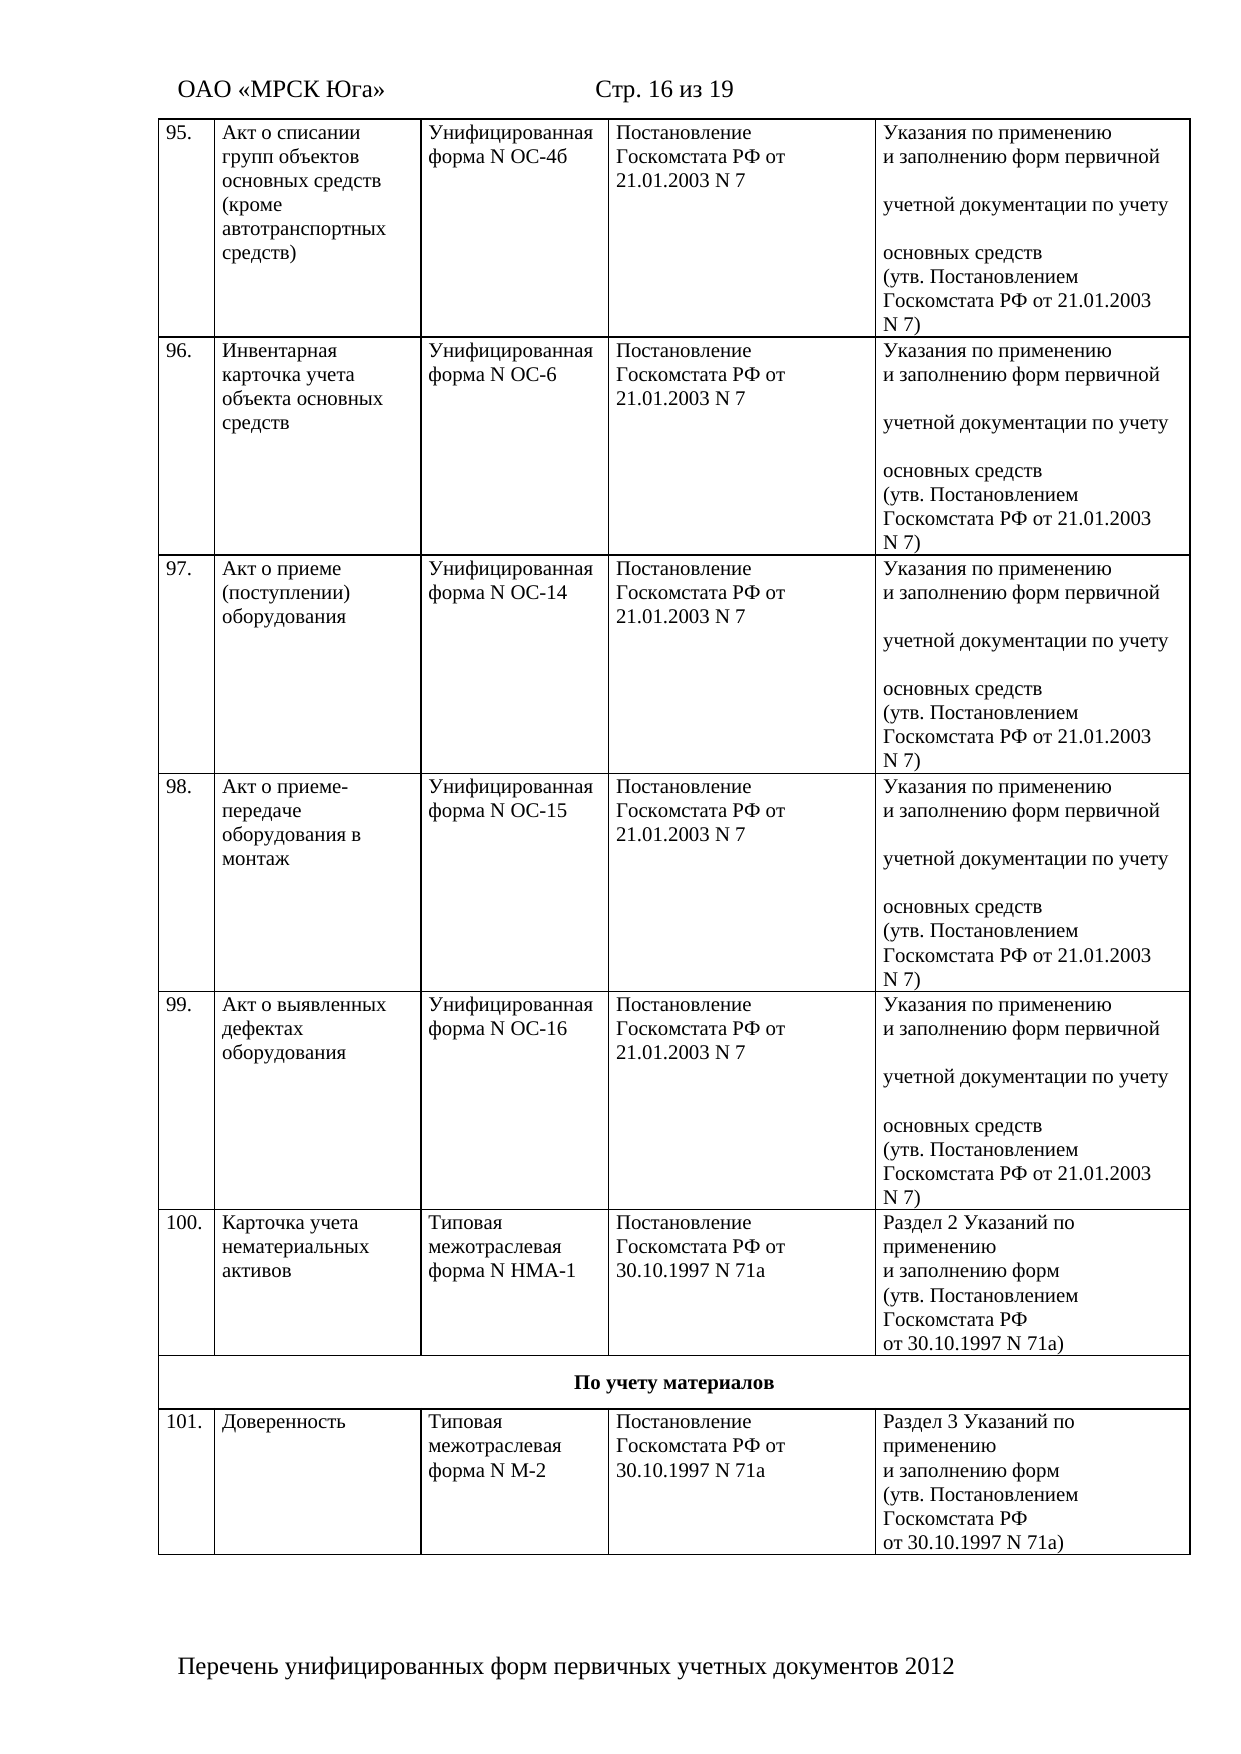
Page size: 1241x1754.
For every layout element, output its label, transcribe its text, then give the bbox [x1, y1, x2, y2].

table_cell Постановление Госкомстата РФ от 21.01.2003 N 7 [609, 774, 875, 991]
table_cell 99. [159, 992, 214, 1209]
table_cell 97. [159, 556, 214, 772]
table_cell 96. [159, 338, 214, 554]
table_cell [609, 120, 875, 336]
table_cell Постановление Госкомстата РФ от 21.01.2003 N 7 [609, 556, 875, 772]
table_cell Раздел 2 Указаний по применению и заполнению форм (утв. Постановлением Госкомстата РФ от 30.10.1997 N 71а) [876, 1210, 1189, 1355]
table_cell Акт о приеме (поступлении) оборудования [215, 556, 420, 772]
table_cell Типовая межотраслевая форма N М-2 [422, 1410, 608, 1554]
table_cell Типовая межотраслевая форма N НМА-1 [422, 1210, 608, 1355]
table_cell 101. [159, 1410, 214, 1554]
table_cell 98. [159, 774, 214, 991]
table_cell По учету материалов [159, 1356, 1189, 1408]
table_cell Акт о выявленных дефектах оборудования [215, 992, 420, 1209]
table_cell Постановление Госкомстата РФ от 21.01.2003 N 7 [609, 338, 875, 554]
table_cell Акт о приеме-передаче оборудования в монтаж [215, 774, 420, 991]
table_cell Унифицированная форма N ОС-4б [422, 120, 608, 336]
table_cell Инвентарная карточка учета объекта основных средств [215, 338, 420, 554]
table_cell Карточка учета нематериальных активов [215, 1210, 420, 1355]
table_cell Унифицированная форма N ОС-16 [422, 992, 608, 1209]
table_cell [876, 120, 1189, 336]
table_cell Постановление Госкомстата РФ от 30.10.1997 N 71а [609, 1210, 875, 1355]
table_cell 100. [159, 1210, 214, 1355]
table_cell Унифицированная форма N ОС-6 [422, 338, 608, 554]
table_cell Постановление Госкомстата РФ от 21.01.2003 N 7 [609, 992, 875, 1209]
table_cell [876, 1410, 1189, 1554]
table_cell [609, 1410, 875, 1554]
table_cell Унифицированная форма N ОС-14 [422, 556, 608, 772]
table_cell Унифицированная форма N ОС-15 [422, 774, 608, 991]
table_cell Акт о списании групп объектов основных средств (кроме автотранспортных средств) [215, 120, 420, 336]
table_cell Доверенность [215, 1410, 420, 1554]
table_cell 95. [159, 120, 214, 336]
